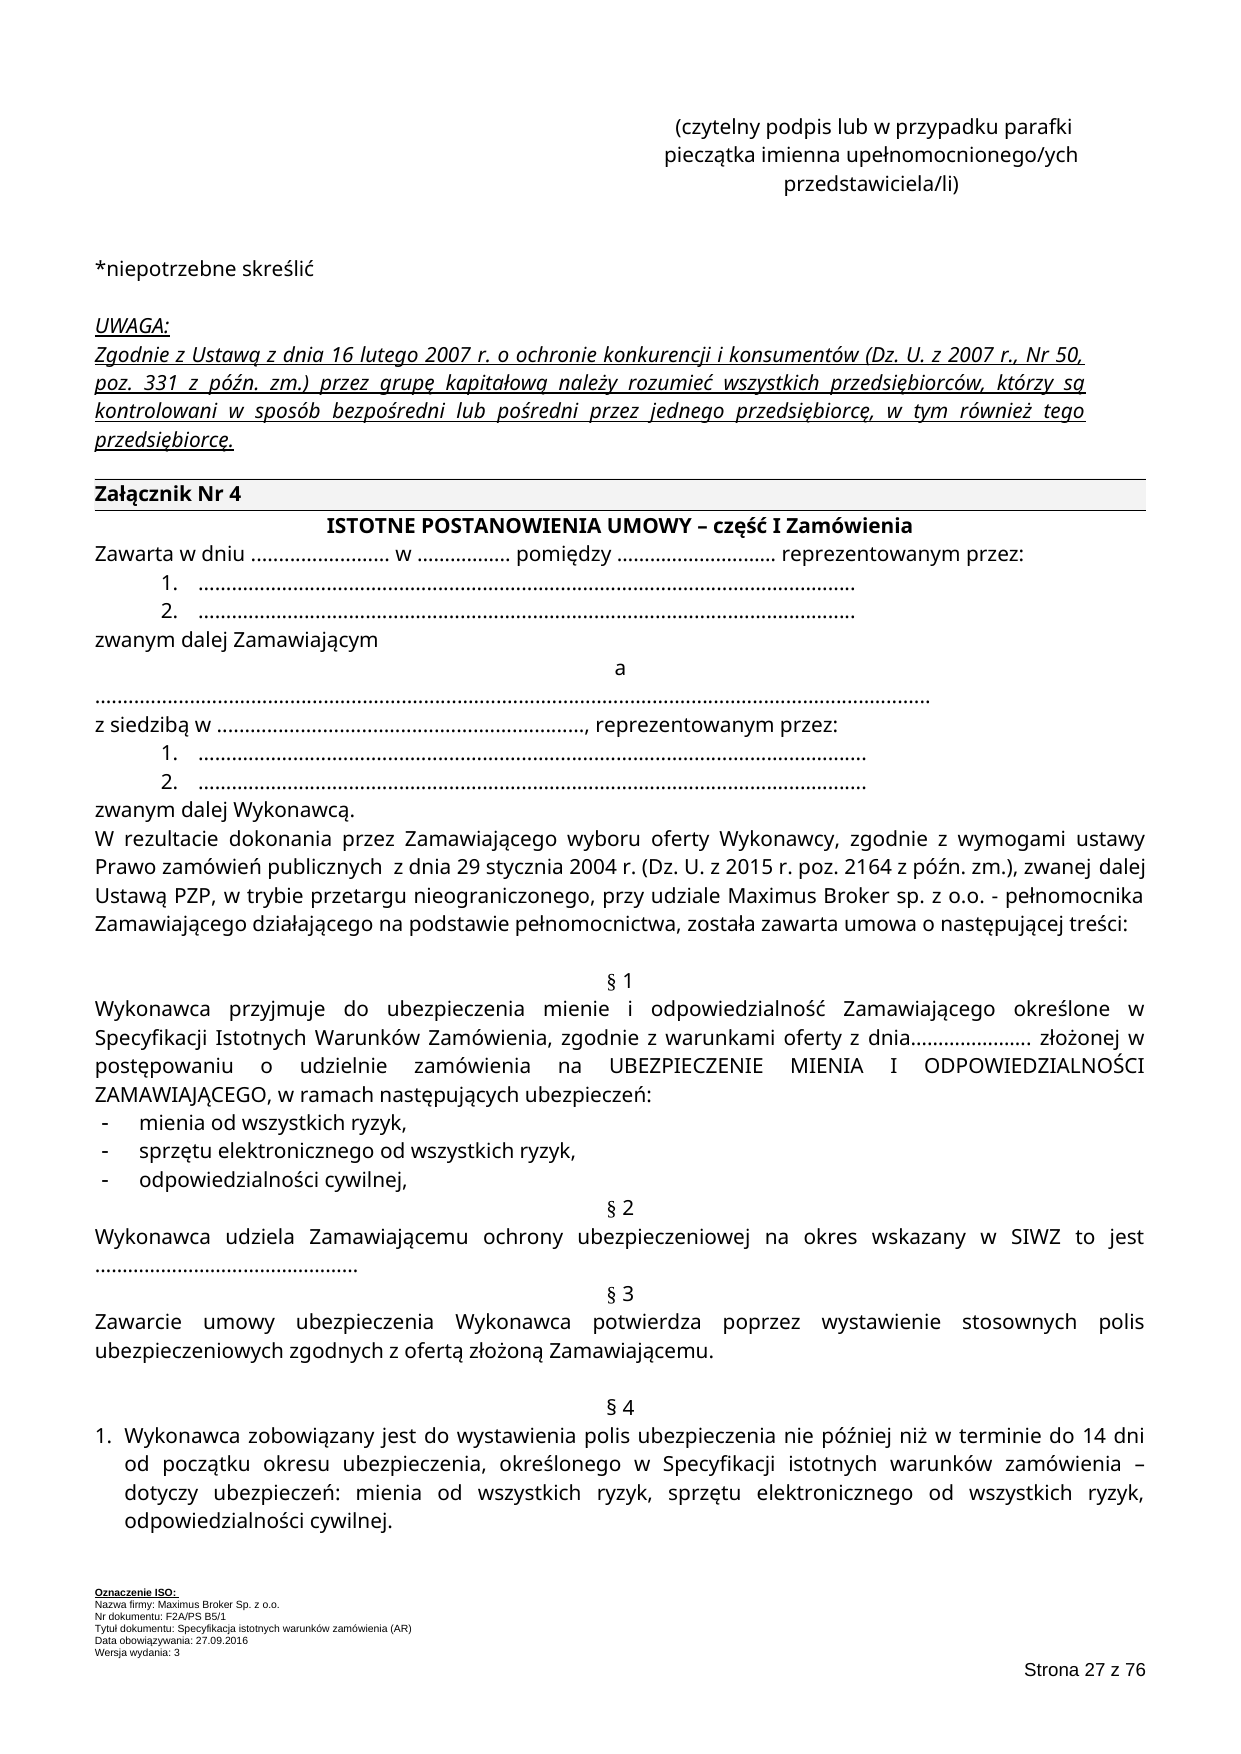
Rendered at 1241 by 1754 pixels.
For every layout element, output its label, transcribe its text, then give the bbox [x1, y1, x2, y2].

text z siedzibą w .................................................................., reprezentowanym przez: [94, 710, 1146, 738]
text zwanym dalej Zamawiającym [94, 625, 1146, 653]
text 2 [94, 1193, 1146, 1222]
text Wykonawca udziela Zamawiającemu ochrony ubezpieczeniowej na okres wskazany w SIWZ to jest ………………………………………… [94, 1222, 1146, 1279]
text Wykonawca przyjmuje do ubezpieczenia mienie i odpowiedzialność Zamawiającego określone w Specyfikacji Istotnych Warunków Zamówienia, zgodnie z warunkami oferty z dnia…………………. złożonej w postępowaniu o udzielnie zamówienia na UBEZPIECZENIE MIENIA I ODPOWIEDZIALNOŚCI ZAMAWIAJĄCEGO, w ramach następujących ubezpieczeń: [94, 994, 1146, 1108]
text zwanym dalej Wykonawcą. [94, 795, 1146, 824]
text ISTOTNE POSTANOWIENIA UMOWY – część I Zamówienia [94, 511, 1146, 539]
list odpowiedzialności cywilnej, [101, 1165, 1146, 1193]
text Zgodnie z Ustawą z dnia 16 lutego 2007 r. o ochronie konkurencji i konsumentów (Dz. U. z 2007 r., Nr 50, poz. 331 z późn. zm.) przez grupę kapitałową należy rozumieć wszystkich przedsiębiorców, którzy są kontrolowani w sposób bezpośredni lub pośredni przez jednego przedsiębiorcę, w tym również tego przedsiębiorcę. [94, 340, 1087, 453]
list sprzętu elektronicznego od wszystkich ryzyk, [101, 1137, 1146, 1165]
list ...................................................................................................................... [161, 596, 1146, 625]
text § 4 [94, 1393, 1146, 1421]
text 1 [94, 966, 1146, 994]
list ........................................................................................................................ [161, 738, 1146, 767]
text UWAGA: [94, 311, 1087, 340]
text W rezultacie dokonania przez Zamawiającego wyboru oferty Wykonawcy, zgodnie z wymogami ustawy Prawo zamówień publicznych z dnia 29 stycznia 2004 r. (Dz. U. z 2015 r. poz. 2164 z późn. zm.), zwanej dalej Ustawą PZP, w trybie przetargu nieograniczonego, przy udziale Maximus Broker sp. z o.o. - pełnomocnika Zamawiającego działającego na podstawie pełnomocnictwa, została zawarta umowa o następującej treści: [94, 824, 1146, 938]
text ...................................................................................................................................................... [94, 682, 1146, 710]
list Wykonawca zobowiązany jest do wystawienia polis ubezpieczenia nie później niż w terminie do 14 dni od początku okresu ubezpieczenia, określonego w Specyfikacji istotnych warunków zamówienia – dotyczy ubezpieczeń: mienia od wszystkich ryzyk, sprzętu elektronicznego od wszystkich ryzyk, odpowiedzialności cywilnej. [94, 1421, 1146, 1535]
text Zawarta w dniu ......................... w …………….. pomiędzy ……………….….…… reprezentowanym przez: [94, 539, 1146, 568]
text *niepotrzebne skreślić [94, 254, 1146, 283]
text 3 [94, 1279, 1146, 1307]
text a [94, 653, 1146, 682]
text Zawarcie umowy ubezpieczenia Wykonawca potwierdza poprzez wystawienie stosownych polis ubezpieczeniowych zgodnych z ofertą złożoną Zamawiającemu. [94, 1307, 1146, 1364]
subtitle Załącznik Nr 4 [94, 480, 1146, 511]
list ...................................................................................................................... [161, 568, 1146, 596]
list mienia od wszystkich ryzyk, [101, 1108, 1146, 1137]
list ........................................................................................................................ [161, 767, 1146, 795]
text (czytelny podpis lub w przypadku parafki pieczątka imienna upełnomocnionego/ych przedstawiciela/li) [656, 112, 1087, 197]
